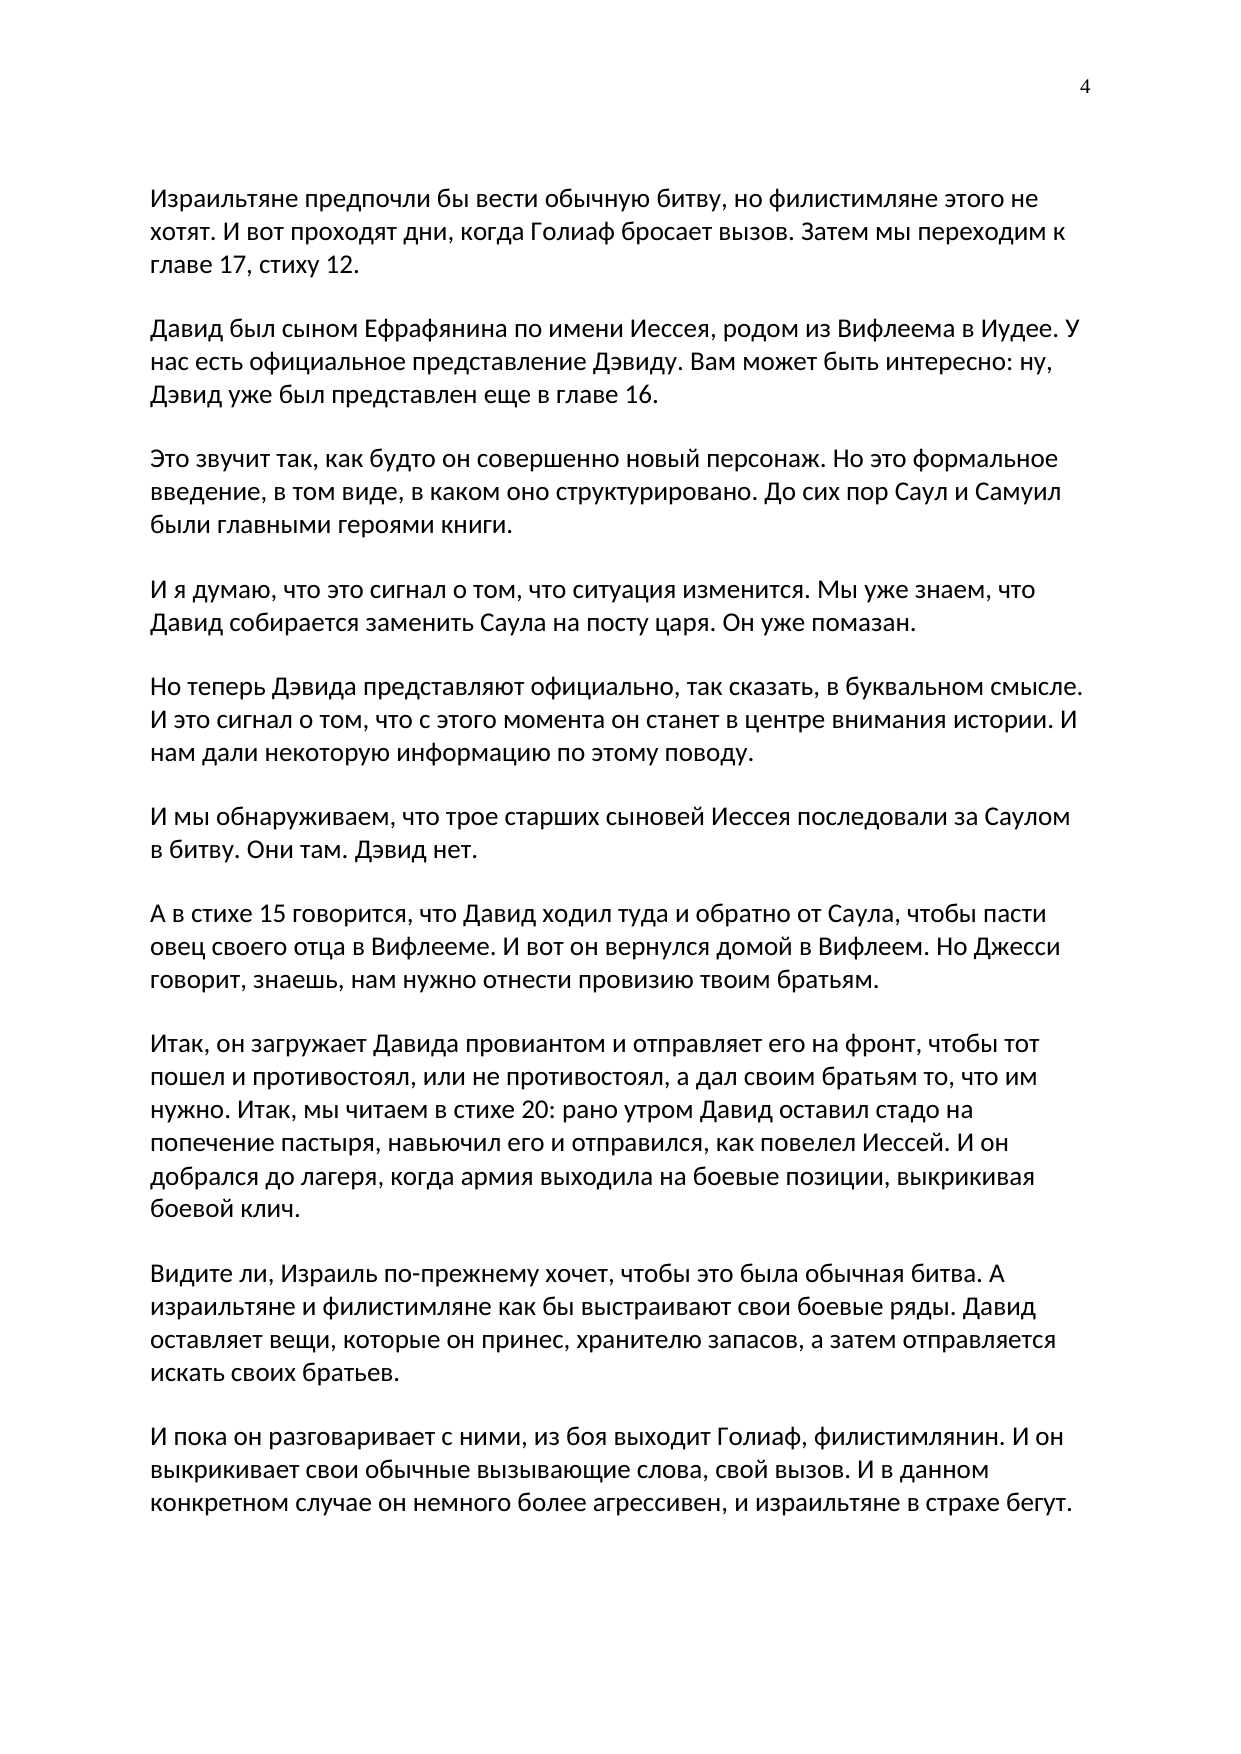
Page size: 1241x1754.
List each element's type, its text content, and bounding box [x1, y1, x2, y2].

text Видите ли, Израиль по-прежнему хочет, чтобы это была обычная битва. А израильтяне и филистимляне как бы выстраивают свои боевые ряды. Давид оставляет вещи, которые он принес, хранителю запасов, а затем отправляется искать своих братьев. [150, 1256, 1090, 1388]
text Итак, он загружает Давида провиантом и отправляет его на фронт, чтобы тот пошел и противостоял, или не противостоял, а дал своим братьям то, что им нужно. Итак, мы читаем в стихе 20: рано утром Давид оставил стадо на попечение пастыря, навьючил его и отправился, как повелел Иессей. И он добрался до лагеря, когда армия выходила на боевые позиции, выкрикивая боевой клич. [150, 1027, 1090, 1225]
text И мы обнаруживаем, что трое старших сыновей Иессея последовали за Саулом в битву. Они там. Дэвид нет. [150, 799, 1090, 865]
text Израильтяне предпочли бы вести обычную битву, но филистимляне этого не хотят. И вот проходят дни, когда Голиаф бросает вызов. Затем мы переходим к главе 17, стиху 12. [150, 181, 1090, 280]
text И я думаю, что это сигнал о том, что ситуация изменится. Мы уже знаем, что Давид собирается заменить Саула на посту царя. Он уже помазан. [150, 572, 1090, 638]
text Это звучит так, как будто он совершенно новый персонаж. Но это формальное введение, в том виде, в каком оно структурировано. До сих пор Саул и Самуил были главными героями книги. [150, 442, 1090, 541]
text А в стихе 15 говорится, что Давид ходил туда и обратно от Саула, чтобы пасти овец своего отца в Вифлееме. И вот он вернулся домой в Вифлеем. Но Джесси говорит, знаешь, нам нужно отнести провизию твоим братьям. [150, 896, 1090, 995]
text И пока он разговаривает с ними, из боя выходит Голиаф, филистимлянин. И он выкрикивает свои обычные вызывающие слова, свой вызов. И в данном конкретном случае он немного более агрессивен, и израильтяне в страхе бегут. [150, 1419, 1090, 1518]
text Давид был сыном Ефрафянина по имени Иессея, родом из Вифлеема в Иудее. У нас есть официальное представление Дэвиду. Вам может быть интересно: ну, Дэвид уже был представлен еще в главе 16. [150, 311, 1090, 410]
text Но теперь Дэвида представляют официально, так сказать, в буквальном смысле. И это сигнал о том, что с этого момента он станет в центре внимания истории. И нам дали некоторую информацию по этому поводу. [150, 669, 1090, 768]
